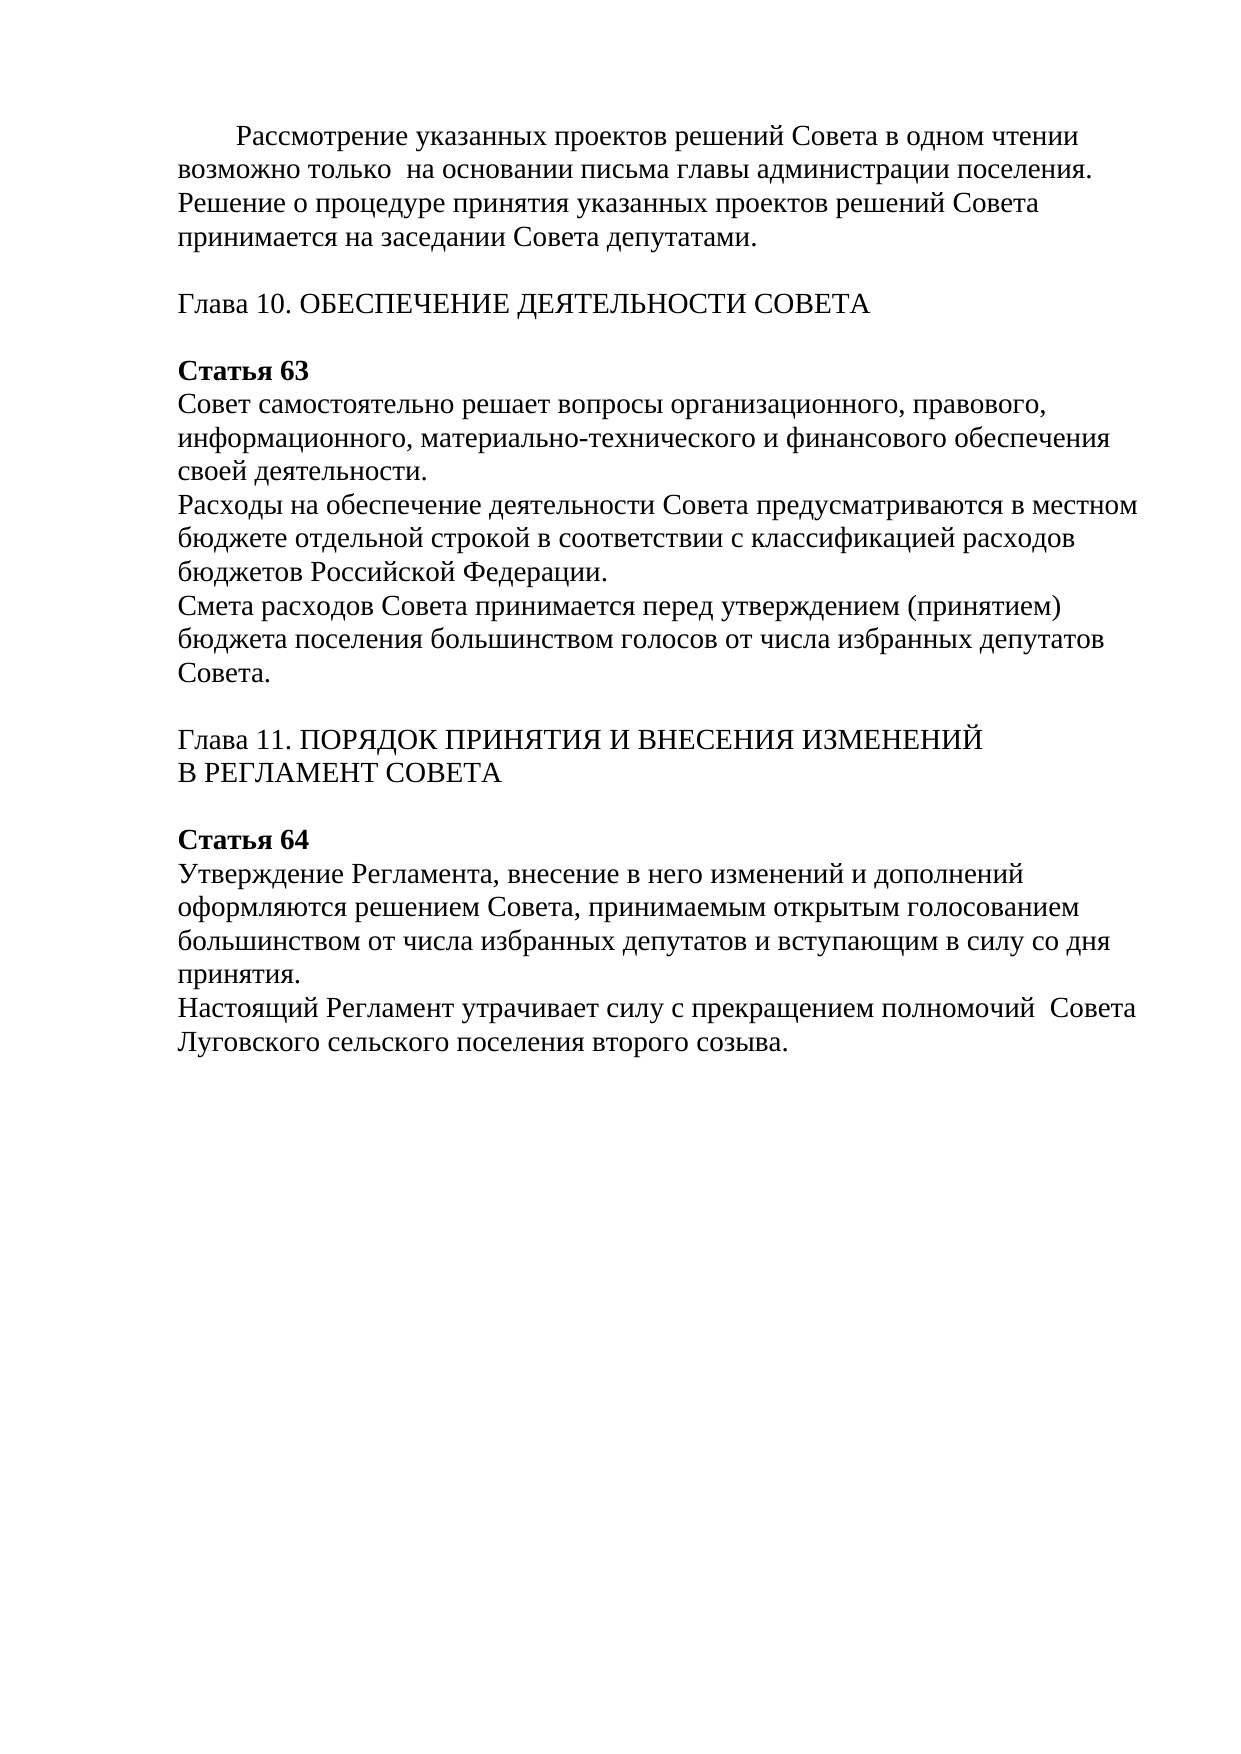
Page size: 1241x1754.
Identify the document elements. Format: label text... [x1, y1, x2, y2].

text Глава 10. ОБЕСПЕЧЕНИЕ ДЕЯТЕЛЬНОСТИ СОВЕТА [177, 286, 1152, 319]
text Глава 11. ПОРЯДОК ПРИНЯТИЯ И ВНЕСЕНИЯ ИЗМЕНЕНИЙ [177, 722, 1152, 755]
text Статья 63 [177, 353, 1152, 386]
text Расходы на обеспечение деятельности Совета предусматриваются в местном бюджете отдельной строкой в соответствии с классификацией расходов бюджетов Российской Федерации. [177, 487, 1152, 588]
text Совет самостоятельно решает вопросы организационного, правового, информационного, материально-технического и финансового обеспечения своей деятельности. [177, 386, 1152, 487]
text В РЕГЛАМЕНТ СОВЕТА [177, 755, 1152, 789]
text Смета расходов Совета принимается перед утверждением (принятием) бюджета поселения большинством голосов от числа избранных депутатов Совета. [177, 588, 1152, 688]
text Настоящий Регламент утрачивает силу с прекращением полномочий Совета Луговского сельского поселения второго созыва. [177, 990, 1152, 1057]
text Рассмотрение указанных проектов решений Совета в одном чтении возможно только на основании письма главы администрации поселения. Решение о процедуре принятия указанных проектов решений Совета принимается на заседании Совета депутатами. [177, 118, 1152, 252]
text Утверждение Регламента, внесение в него изменений и дополнений оформляются решением Совета, принимаемым открытым голосованием большинством от числа избранных депутатов и вступающим в силу со дня принятия. [177, 856, 1152, 990]
text Статья 64 [177, 822, 1152, 856]
